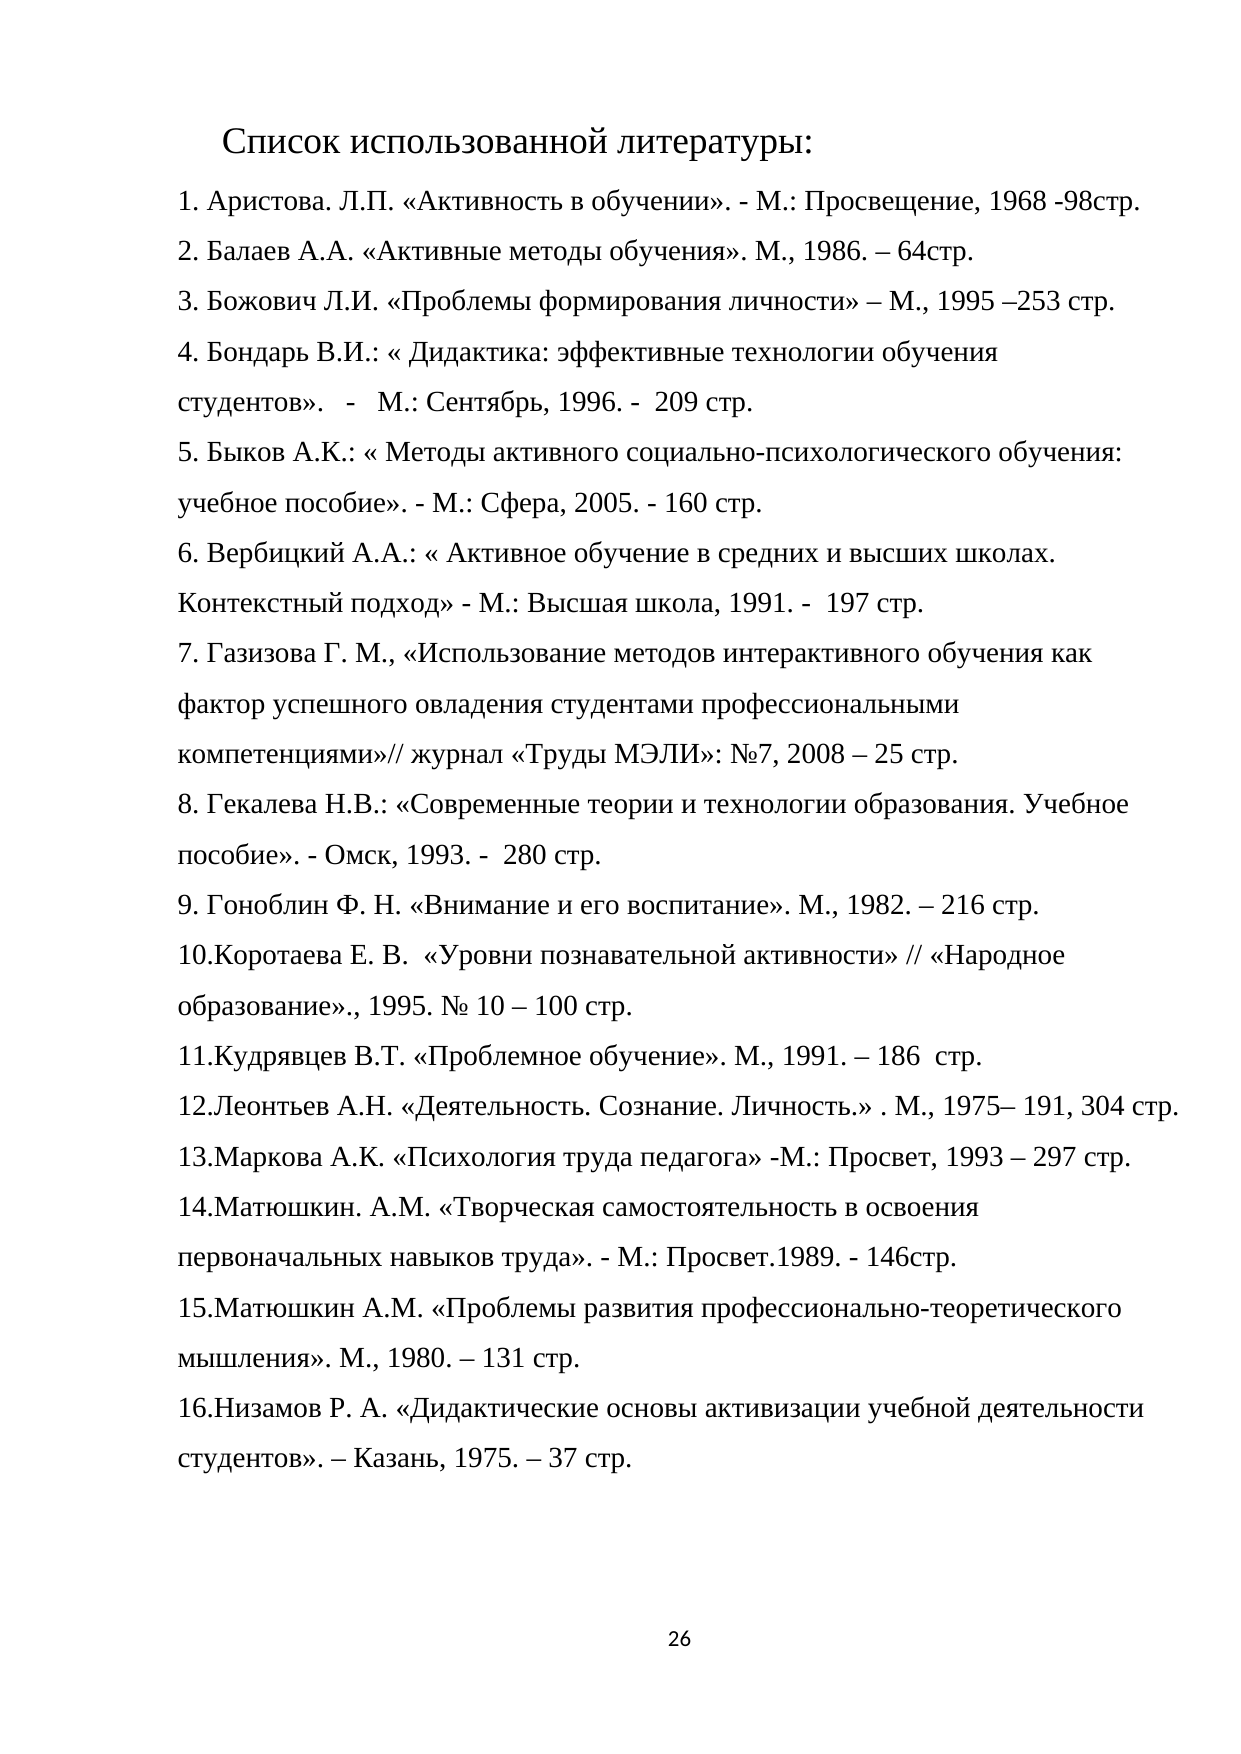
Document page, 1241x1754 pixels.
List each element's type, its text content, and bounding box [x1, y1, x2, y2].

text 5. Быков А.К.: « Методы активного социально-психологического обучения: учебное пособие». - М.: Сфера, 2005. - 160 стр. [177, 434, 1181, 518]
text 3. Божович Л.И. «Проблемы формирования личности» – М., 1995 –253 стр. [177, 283, 1181, 317]
text 11.Кудрявцев В.Т. «Проблемное обучение». М., 1991. – 186 стр. [177, 1038, 1181, 1072]
text 9. Гоноблин Ф. Н. «Внимание и его воспитание». М., 1982. – 216 стр. [177, 887, 1181, 921]
text Список использованной литературы: [222, 118, 1181, 161]
text 4. Бондарь В.И.: « Дидактика: эффективные технологии обучения студентов». - М.: Сентябрь, 1996. - 209 стр. [177, 334, 1181, 418]
text 16.Низамов Р. А. «Дидактические основы активизации учебной деятельности студентов». – Казань, 1975. – 37 стр. [177, 1390, 1181, 1474]
text 10.Коротаева Е. В. «Уровни познавательной активности» // «Народное образование»., 1995. № 10 – 100 стр. [177, 937, 1181, 1021]
text 15.Матюшкин А.М. «Проблемы развития профессионально-теоретического мышления». М., 1980. – 131 стр. [177, 1290, 1181, 1373]
text 14.Матюшкин. А.М. «Творческая самостоятельность в освоения первоначальных навыков труда». - М.: Просвет.1989. - 146стр. [177, 1189, 1181, 1273]
text 13.Маркова А.К. «Психология труда педагога» -М.: Просвет, 1993 – 297 стр. [177, 1139, 1181, 1172]
text 2. Балаев А.А. «Активные методы обучения». М., 1986. – 64стр. [177, 233, 1181, 267]
text 1. Аристова. Л.П. «Активность в обучении». - М.: Просвещение, 1968 -98стр. [177, 183, 1181, 216]
text 8. Гекалева Н.В.: «Современные теории и технологии образования. Учебное пособие». - Омск, 1993. - 280 стр. [177, 787, 1181, 870]
text 12.Леонтьев А.Н. «Деятельность. Сознание. Личность.» . М., 1975– 191, 304 стр. [177, 1088, 1181, 1122]
text 7. Газизова Г. М., «Использование методов интерактивного обучения как фактор успешного овладения студентами профессиональными компетенциями»// журнал «Труды МЭЛИ»: №7, 2008 – 25 стр. [177, 636, 1181, 770]
text 6. Вербицкий А.А.: « Активное обучение в средних и высших школах. Контекстный подход» - М.: Высшая школа, 1991. - 197 стр. [177, 535, 1181, 619]
